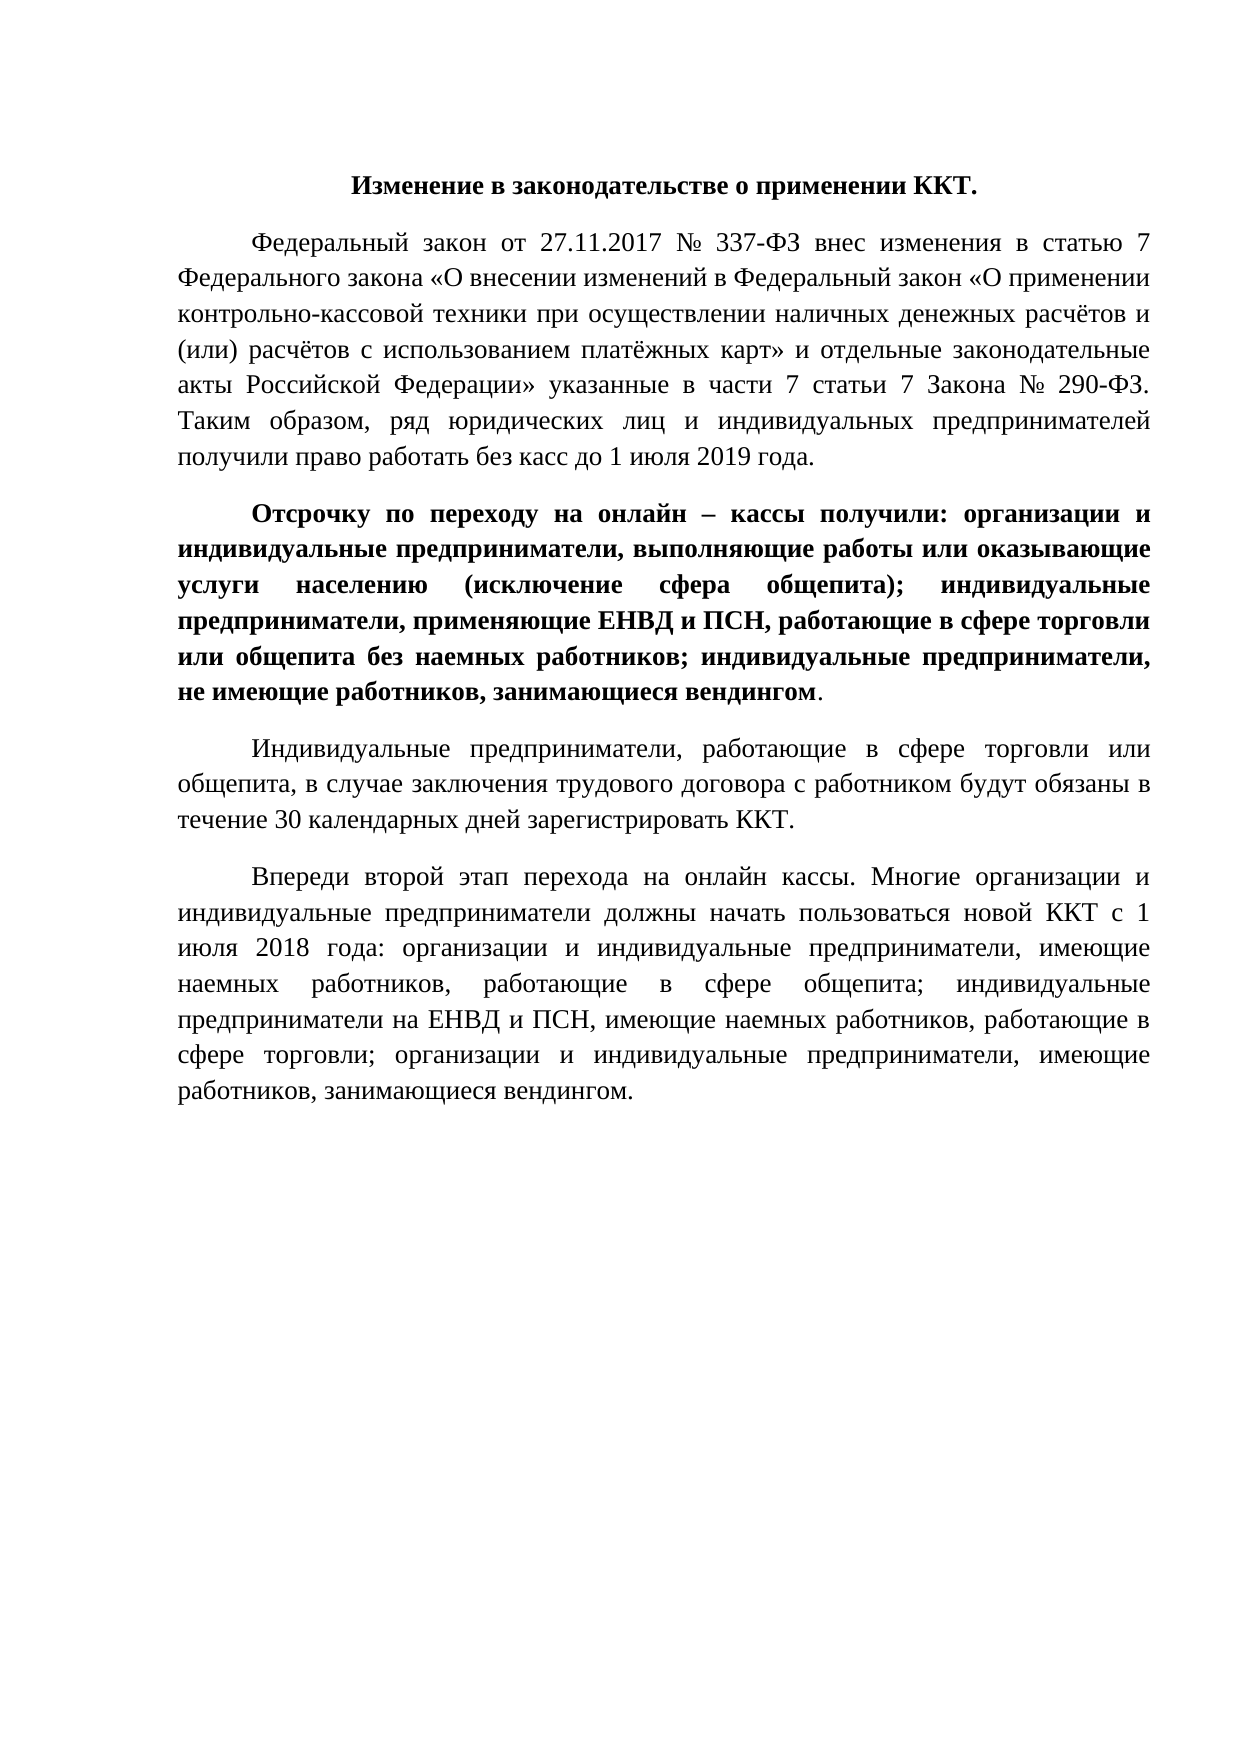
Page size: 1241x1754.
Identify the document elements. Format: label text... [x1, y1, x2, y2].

text Изменение в законодательстве о применении ККТ. [177, 169, 1152, 200]
text Отсрочку по переходу на онлайн – кассы получили: организации и индивидуальные предприниматели, выполняющие работы или оказывающие услуги населению (исключение сфера общепита); индивидуальные предприниматели, применяющие ЕНВД и ПСН, работающие в сфере торговли или общепита без наемных работников; индивидуальные предприниматели, не имеющие работников, занимающиеся вендингом. [177, 497, 1152, 706]
text Федеральный закон от 27.11.2017 № 337-ФЗ внес изменения в статью 7 Федерального закона «О внесении изменений в Федеральный закон «О применении контрольно-кассовой техники при осуществлении наличных денежных расчётов и (или) расчётов с использованием платёжных карт» и отдельные законодательные акты Российской Федерации» указанные в части 7 статьи 7 Закона № 290-ФЗ. Таким образом, ряд юридических лиц и индивидуальных предпринимателей получили право работать без касс до 1 июля 2019 года. [177, 226, 1152, 471]
text Впереди второй этап перехода на онлайн кассы. Многие организации и индивидуальные предприниматели должны начать пользоваться новой ККТ с 1 июля 2018 года: организации и индивидуальные предприниматели, имеющие наемных работников, работающие в сфере общепита; индивидуальные предприниматели на ЕНВД и ПСН, имеющие наемных работников, работающие в сфере торговли; организации и индивидуальные предприниматели, имеющие работников, занимающиеся вендингом. [177, 860, 1152, 1105]
text Индивидуальные предприниматели, работающие в сфере торговли или общепита, в случае заключения трудового договора с работником будут обязаны в течение 30 календарных дней зарегистрировать ККТ. [177, 732, 1152, 834]
